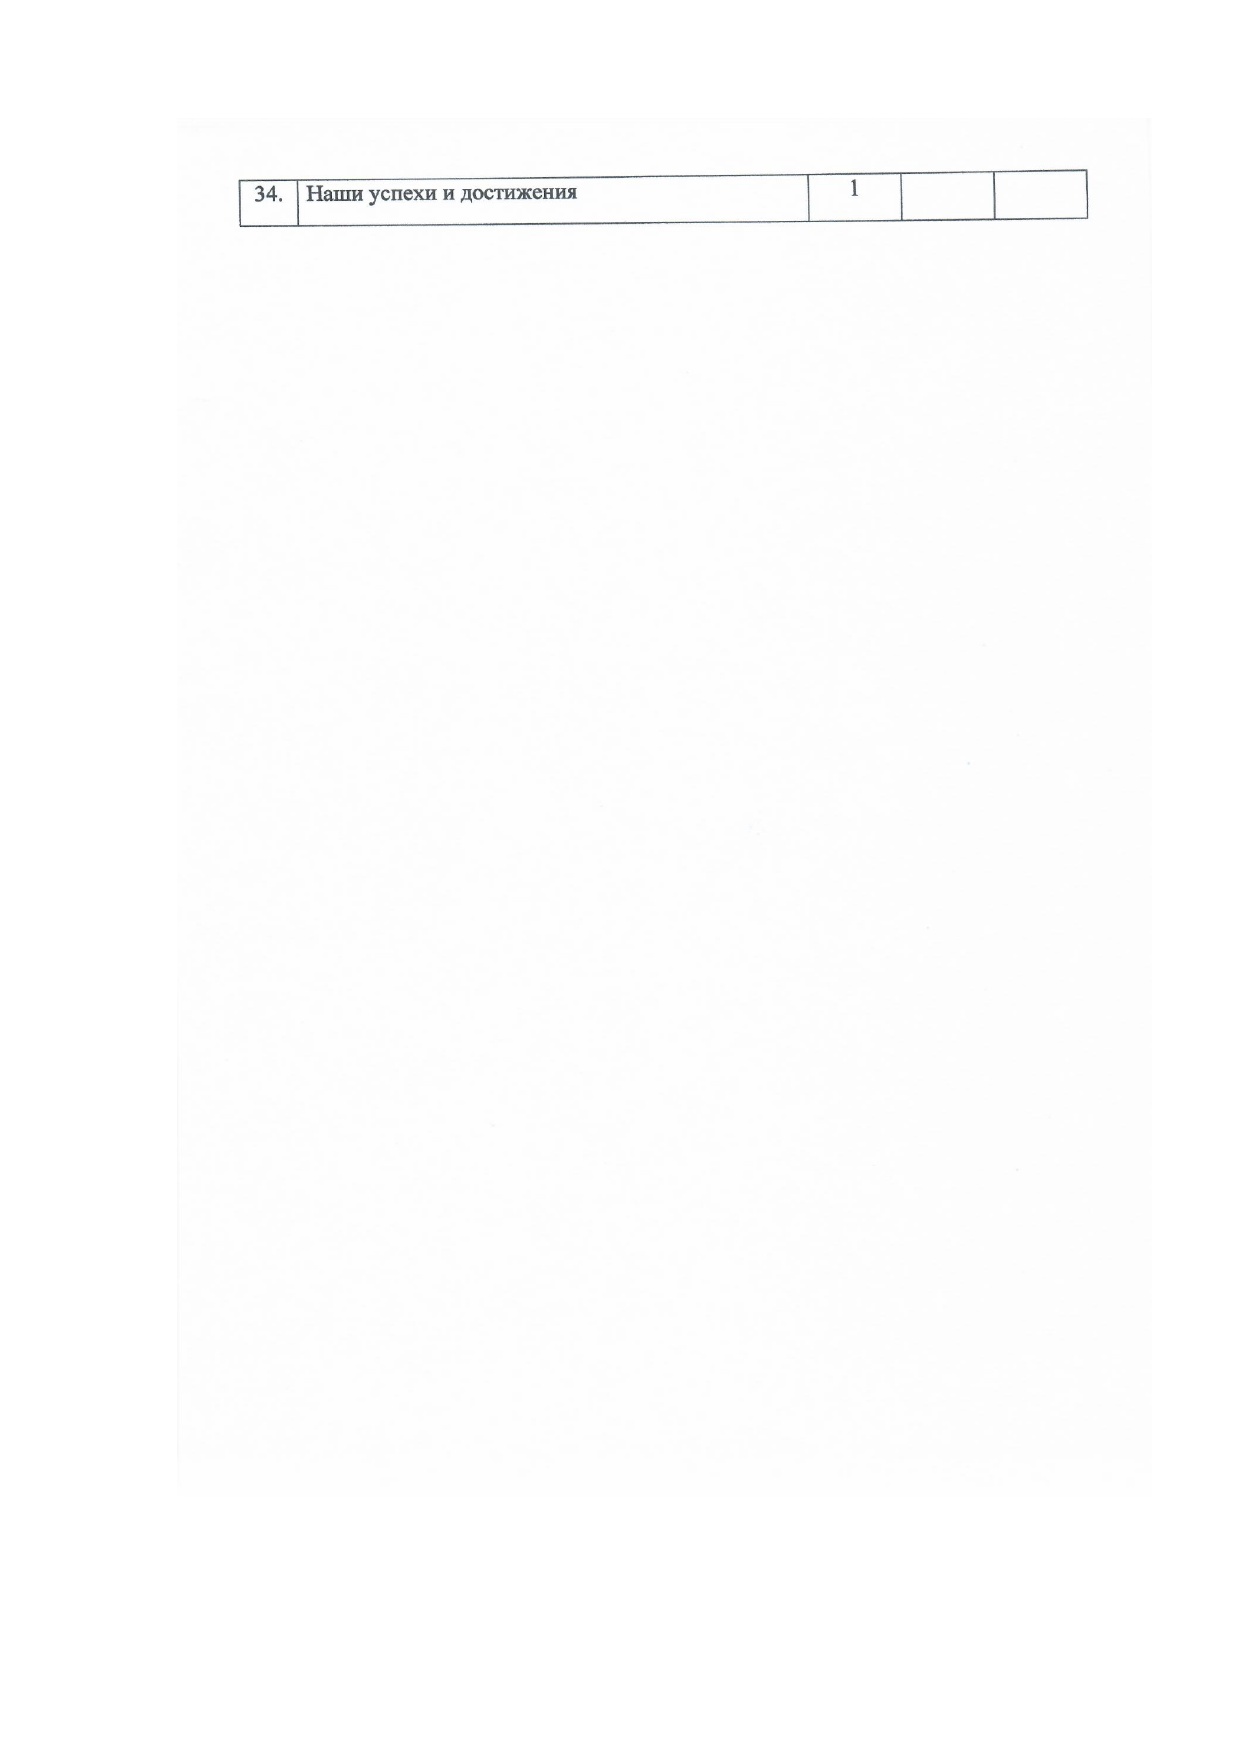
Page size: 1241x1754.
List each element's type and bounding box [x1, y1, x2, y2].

picture [177, 118, 1152, 1497]
